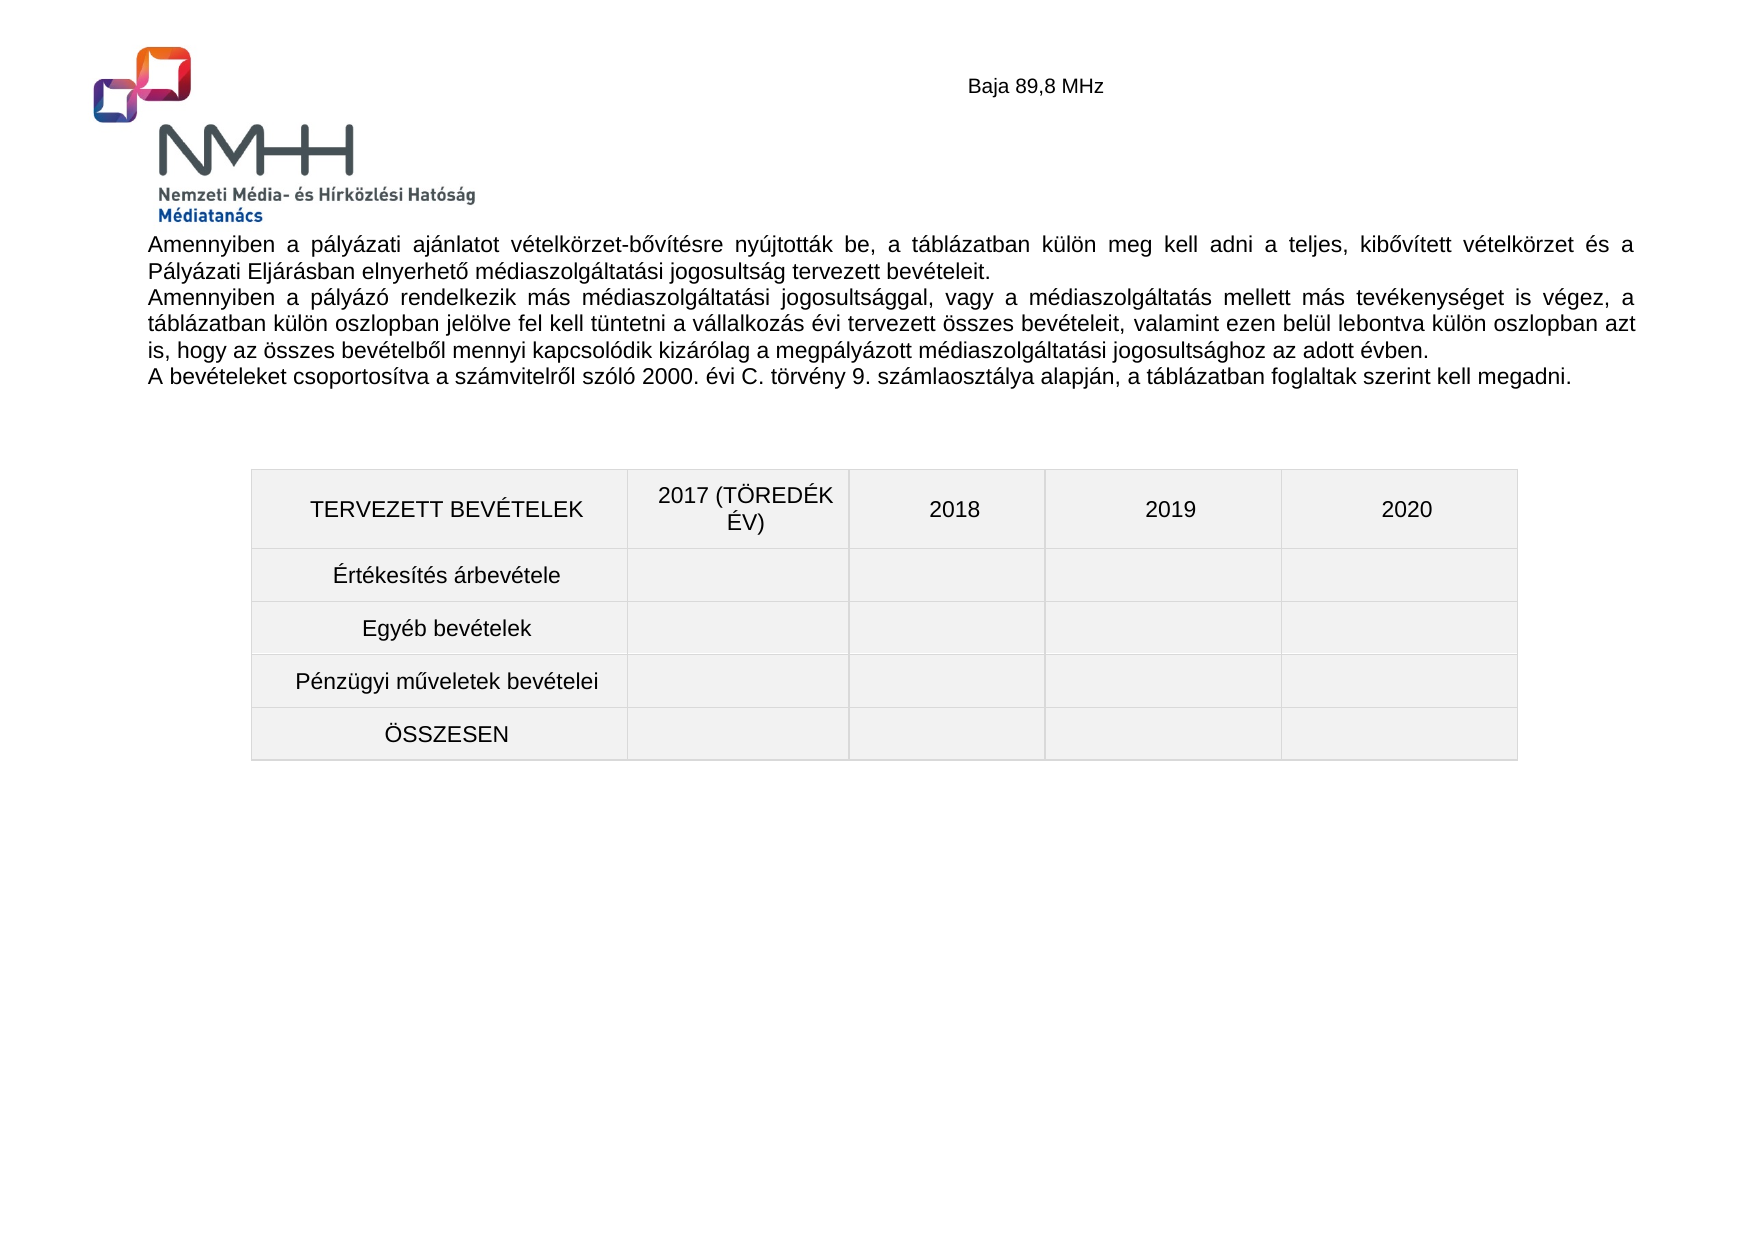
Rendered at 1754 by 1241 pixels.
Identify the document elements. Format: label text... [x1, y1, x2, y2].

table_cell [1282, 602, 1517, 653]
table_cell [1046, 655, 1281, 706]
table_cell [1282, 655, 1517, 706]
table_cell Egyéb bevételek [252, 602, 627, 653]
table_cell [850, 708, 1044, 759]
text Amennyiben a pályázó rendelkezik más médiaszolgáltatási jogosultsággal, vagy a médiaszolgáltatás mellett más tevékenységet is végez, a táblázatban külön oszlopban jelölve fel kell tüntetni a vállalkozás évi tervezett összes bevételeit, valamint ezen belül lebontva külön oszlopban azt is, hogy az összes bevételből mennyi kapcsolódik kizárólag a megpályázott médiaszolgáltatási jogosultsághoz az adott évben. [148, 284, 1636, 363]
table_cell [628, 549, 848, 601]
table_cell [1046, 549, 1281, 601]
table_header TERVEZETT BEVÉTELEK [252, 470, 627, 548]
text A bevételeket csoportosítva a számvitelről szóló 2000. évi C. törvény 9. számlaosztálya alapján, a táblázatban foglaltak szerint kell megadni. [148, 363, 1636, 389]
table_header 2019 [1046, 470, 1281, 548]
table_cell ÖSSZESEN [252, 708, 627, 759]
table_cell [850, 549, 1044, 601]
table_cell [628, 602, 848, 653]
table_header 2017 (töredék év) [628, 470, 848, 548]
table_cell Pénzügyi műveletek bevételei [252, 655, 627, 706]
picture [0, 0, 481, 232]
table_cell [1046, 602, 1281, 653]
table_cell [1046, 708, 1281, 759]
table_header 2018 [850, 470, 1044, 548]
table_cell [1282, 708, 1517, 759]
table_header 2020 [1282, 470, 1517, 548]
table_cell [850, 655, 1044, 706]
table_cell [1282, 549, 1517, 601]
text Amennyiben a pályázati ajánlatot vételkörzet-bővítésre nyújtották be, a táblázatban külön meg kell adni a teljes, kibővített vételkörzet és a Pályázati Eljárásban elnyerhető médiaszolgáltatási jogosultság tervezett bevételeit. [148, 148, 1636, 284]
table_cell Értékesítés árbevétele [252, 549, 627, 601]
table_cell [628, 708, 848, 759]
table_cell [850, 602, 1044, 653]
table_cell [628, 655, 848, 706]
